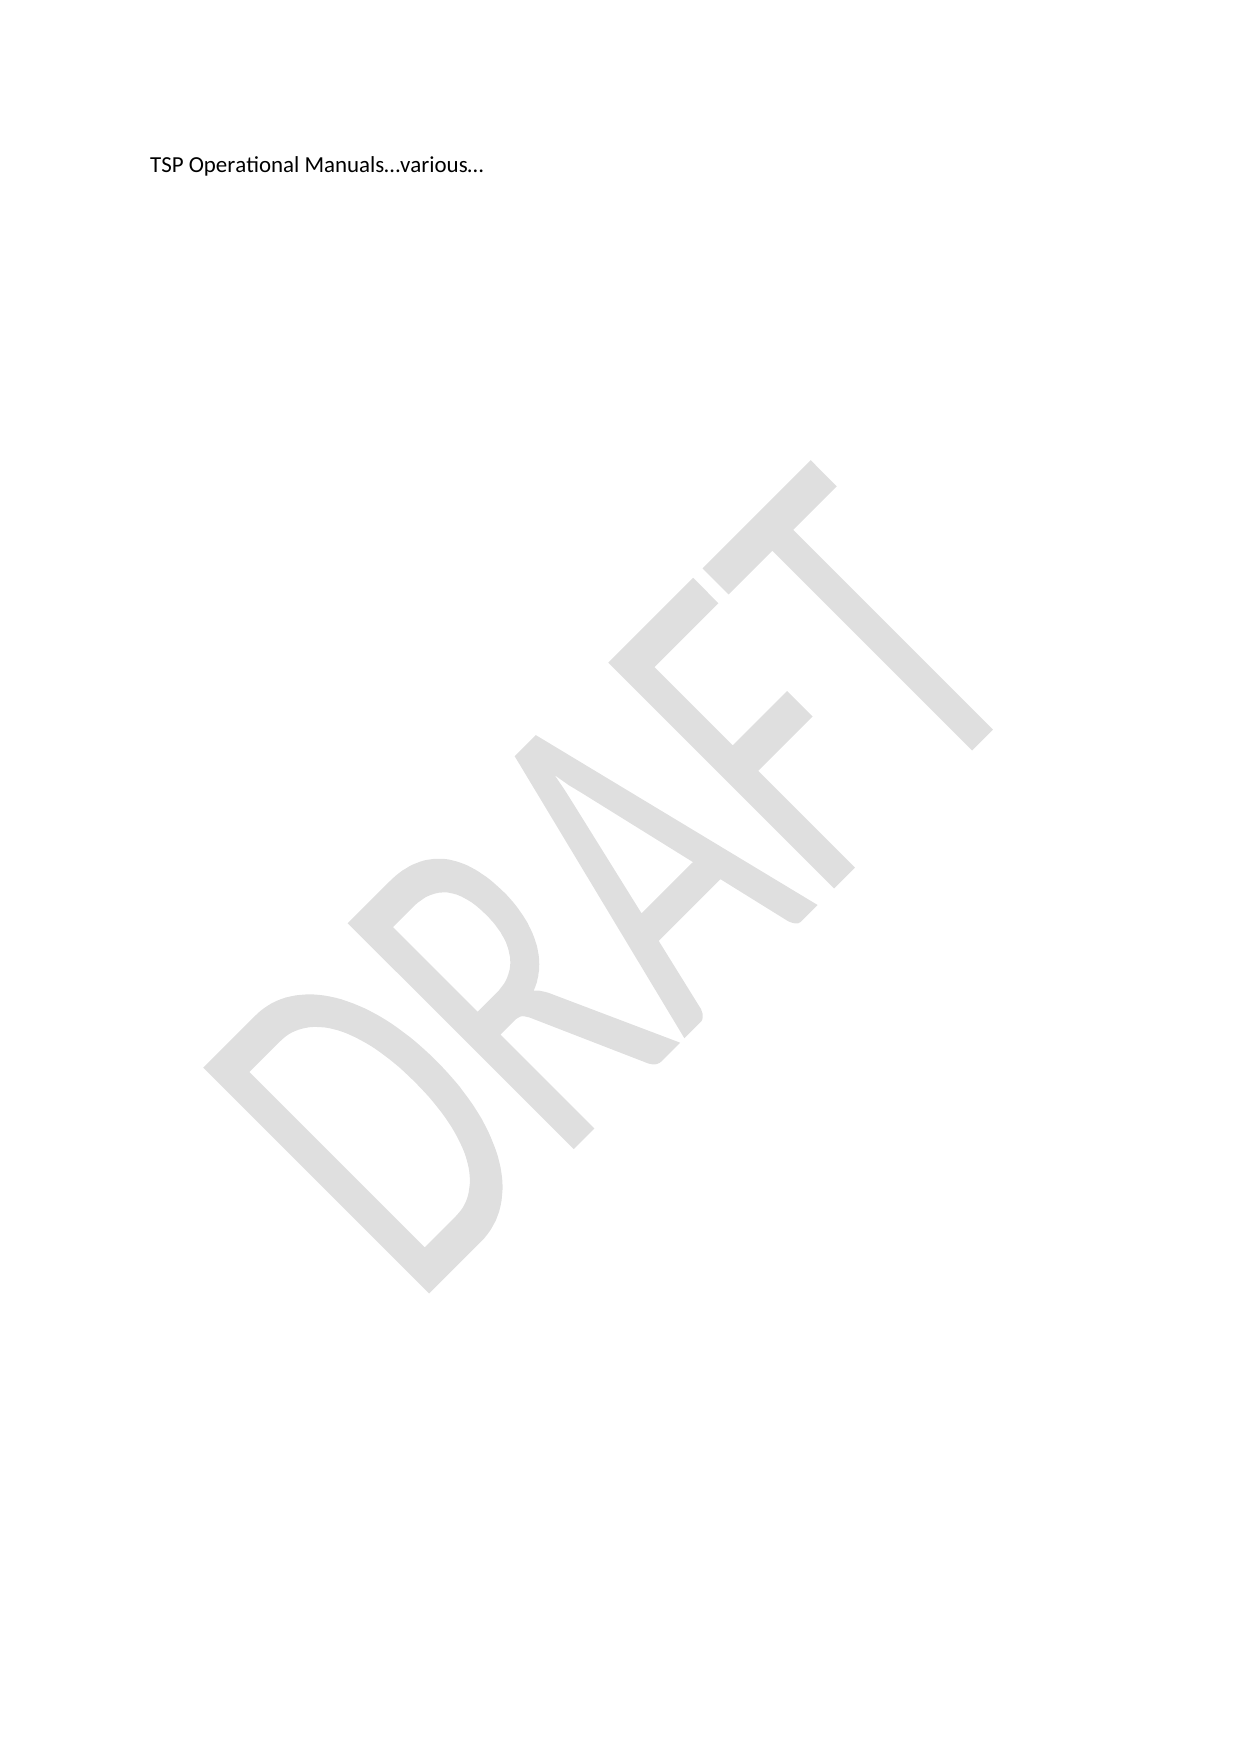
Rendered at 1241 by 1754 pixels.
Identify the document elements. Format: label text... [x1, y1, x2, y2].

text TSP Operational Manuals…various… [150, 150, 1090, 178]
